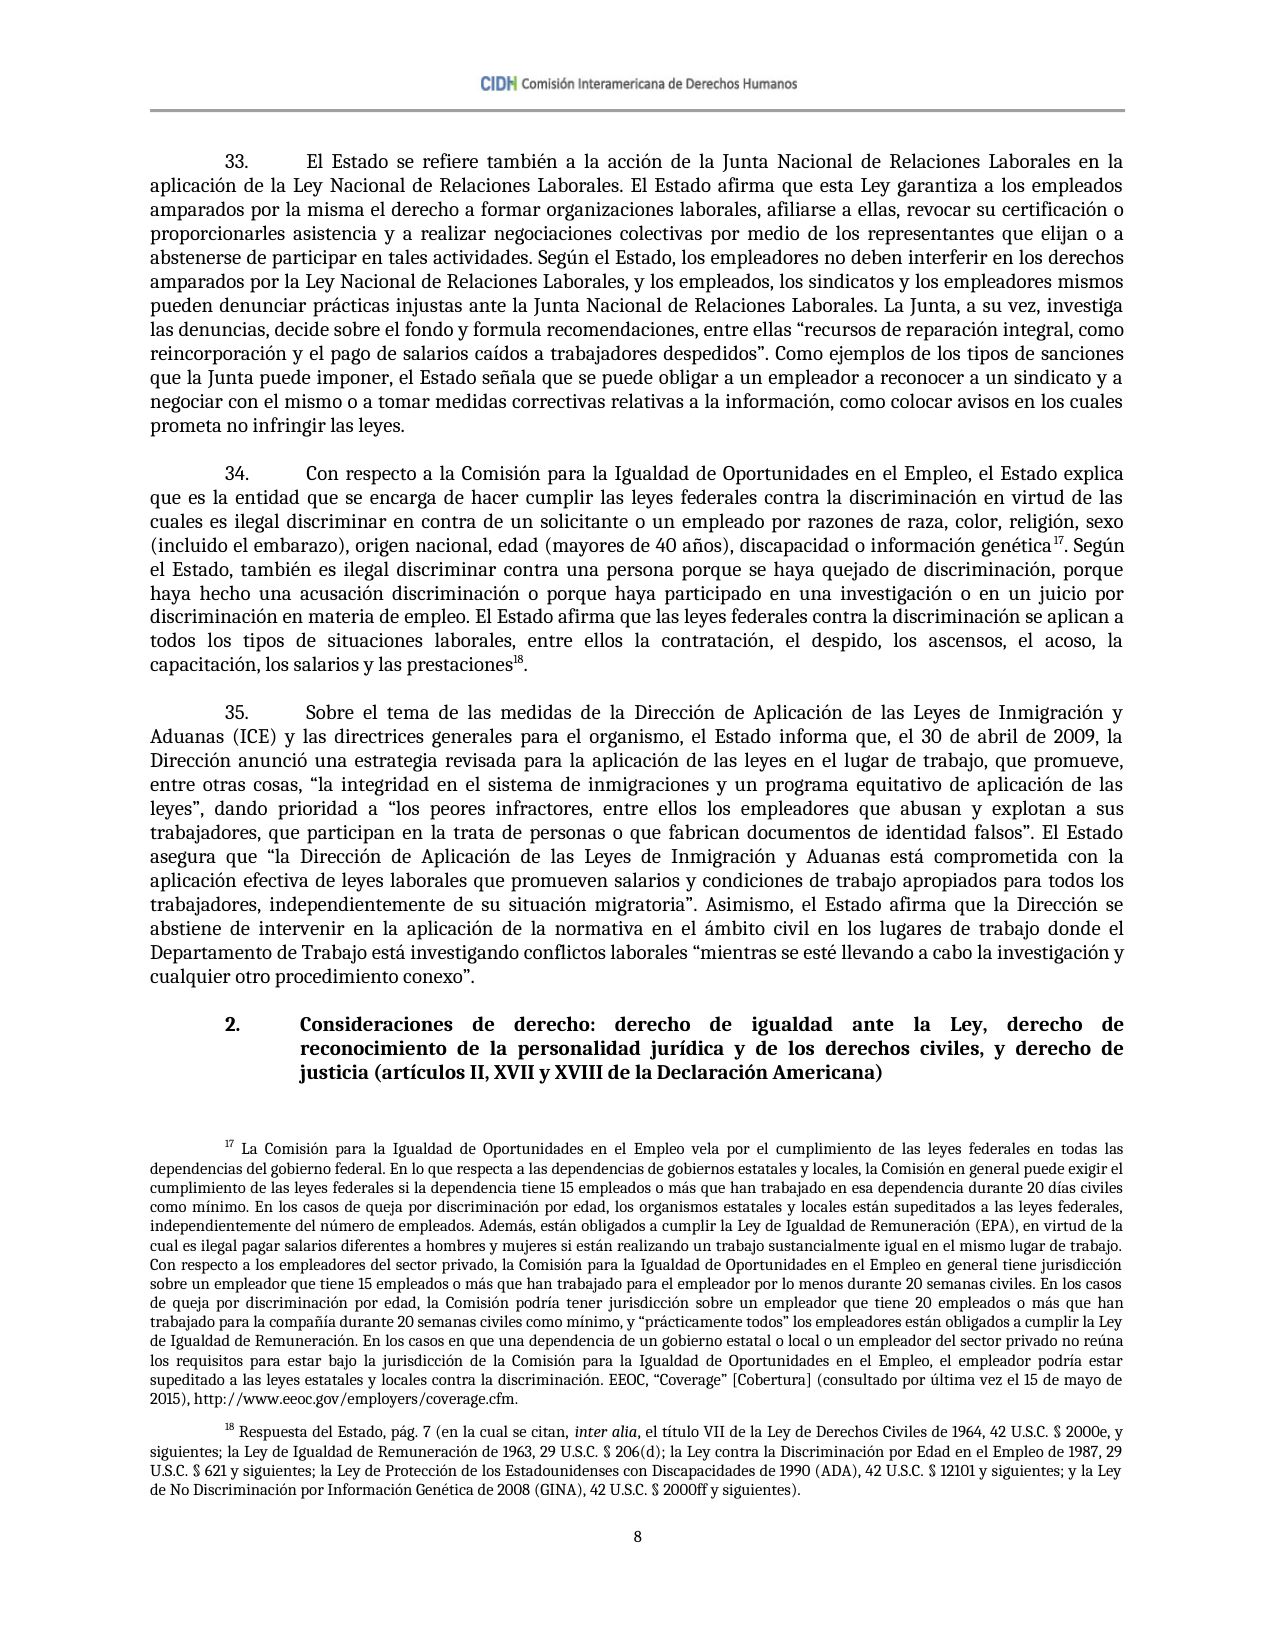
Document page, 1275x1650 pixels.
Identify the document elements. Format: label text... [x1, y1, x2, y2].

list Sobre el tema de las medidas de la Dirección de Aplicación de las Leyes de Inmigración y Aduanas (ICE) y las directrices generales para el organismo, el Estado informa que, el 30 de abril de 2009, la Dirección anunció una estrategia revisada para la aplicación de las leyes en el lugar de trabajo, que promueve, entre otras cosas, “la integridad en el sistema de inmigraciones y un programa equitativo de aplicación de las leyes”, dando prioridad a “los peores infractores, entre ellos los empleadores que abusan y explotan a sus trabajadores, que participan en la trata de personas o que fabrican documentos de identidad falsos”. El Estado asegura que “la Dirección de Aplicación de las Leyes de Inmigración y Aduanas está comprometida con la aplicación efectiva de leyes laborales que promueven salarios y condiciones de trabajo apropiados para todos los trabajadores, independientemente de su situación migratoria”. Asimismo, el Estado afirma que la Dirección se abstiene de intervenir en la aplicación de la normativa en el ámbito civil en los lugares de trabajo donde el Departamento de Trabajo está investigando conflictos laborales “mientras se esté llevando a cabo la investigación y cualquier otro procedimiento conexo”. [150, 701, 1125, 988]
list El Estado se refiere también a la acción de la Junta Nacional de Relaciones Laborales en la aplicación de la Ley Nacional de Relaciones Laborales. El Estado afirma que esta Ley garantiza a los empleados amparados por la misma el derecho a formar organizaciones laborales, afiliarse a ellas, revocar su certificación o proporcionarles asistencia y a realizar negociaciones colectivas por medio de los representantes que elijan o a abstenerse de participar en tales actividades. Según el Estado, los empleadores no deben interferir en los derechos amparados por la Ley Nacional de Relaciones Laborales, y los empleados, los sindicatos y los empleadores mismos pueden denunciar prácticas injustas ante la Junta Nacional de Relaciones Laborales. La Junta, a su vez, investiga las denuncias, decide sobre el fondo y formula recomendaciones, entre ellas “recursos de reparación integral, como reincorporación y el pago de salarios caídos a trabajadores despedidos”. Como ejemplos de los tipos de sanciones que la Junta puede imponer, el Estado señala que se puede obligar a un empleador a reconocer a un sindicato y a negociar con el mismo o a tomar medidas correctivas relativas a la información, como colocar avisos en los cuales prometa no infringir las leyes. [150, 150, 1125, 437]
subtitle Consideraciones de derecho: derecho de igualdad ante la Ley, derecho de reconocimiento de la personalidad jurídica y de los derechos civiles, y derecho de justicia (artículos II, XVII y XVIII de la Declaración Americana) [225, 1013, 1125, 1084]
list Con respecto a la Comisión para la Igualdad de Oportunidades en el Empleo, el Estado explica que es la entidad que se encarga de hacer cumplir las leyes federales contra la discriminación en virtud de las cuales es ilegal discriminar en contra de un solicitante o un empleado por razones de raza, color, religión, sexo (incluido el embarazo), origen nacional, edad (mayores de 40 años), discapacidad o información genética. Según el Estado, también es ilegal discriminar contra una persona porque se haya quejado de discriminación, porque haya hecho una acusación discriminación o porque haya participado en una investigación o en un juicio por discriminación en materia de empleo. El Estado afirma que las leyes federales contra la discriminación se aplican a todos los tipos de situaciones laborales, entre ellos la contratación, el despido, los ascensos, el acoso, la capacitación, los salarios y las prestaciones. [150, 461, 1125, 677]
picture [475, 75, 800, 93]
